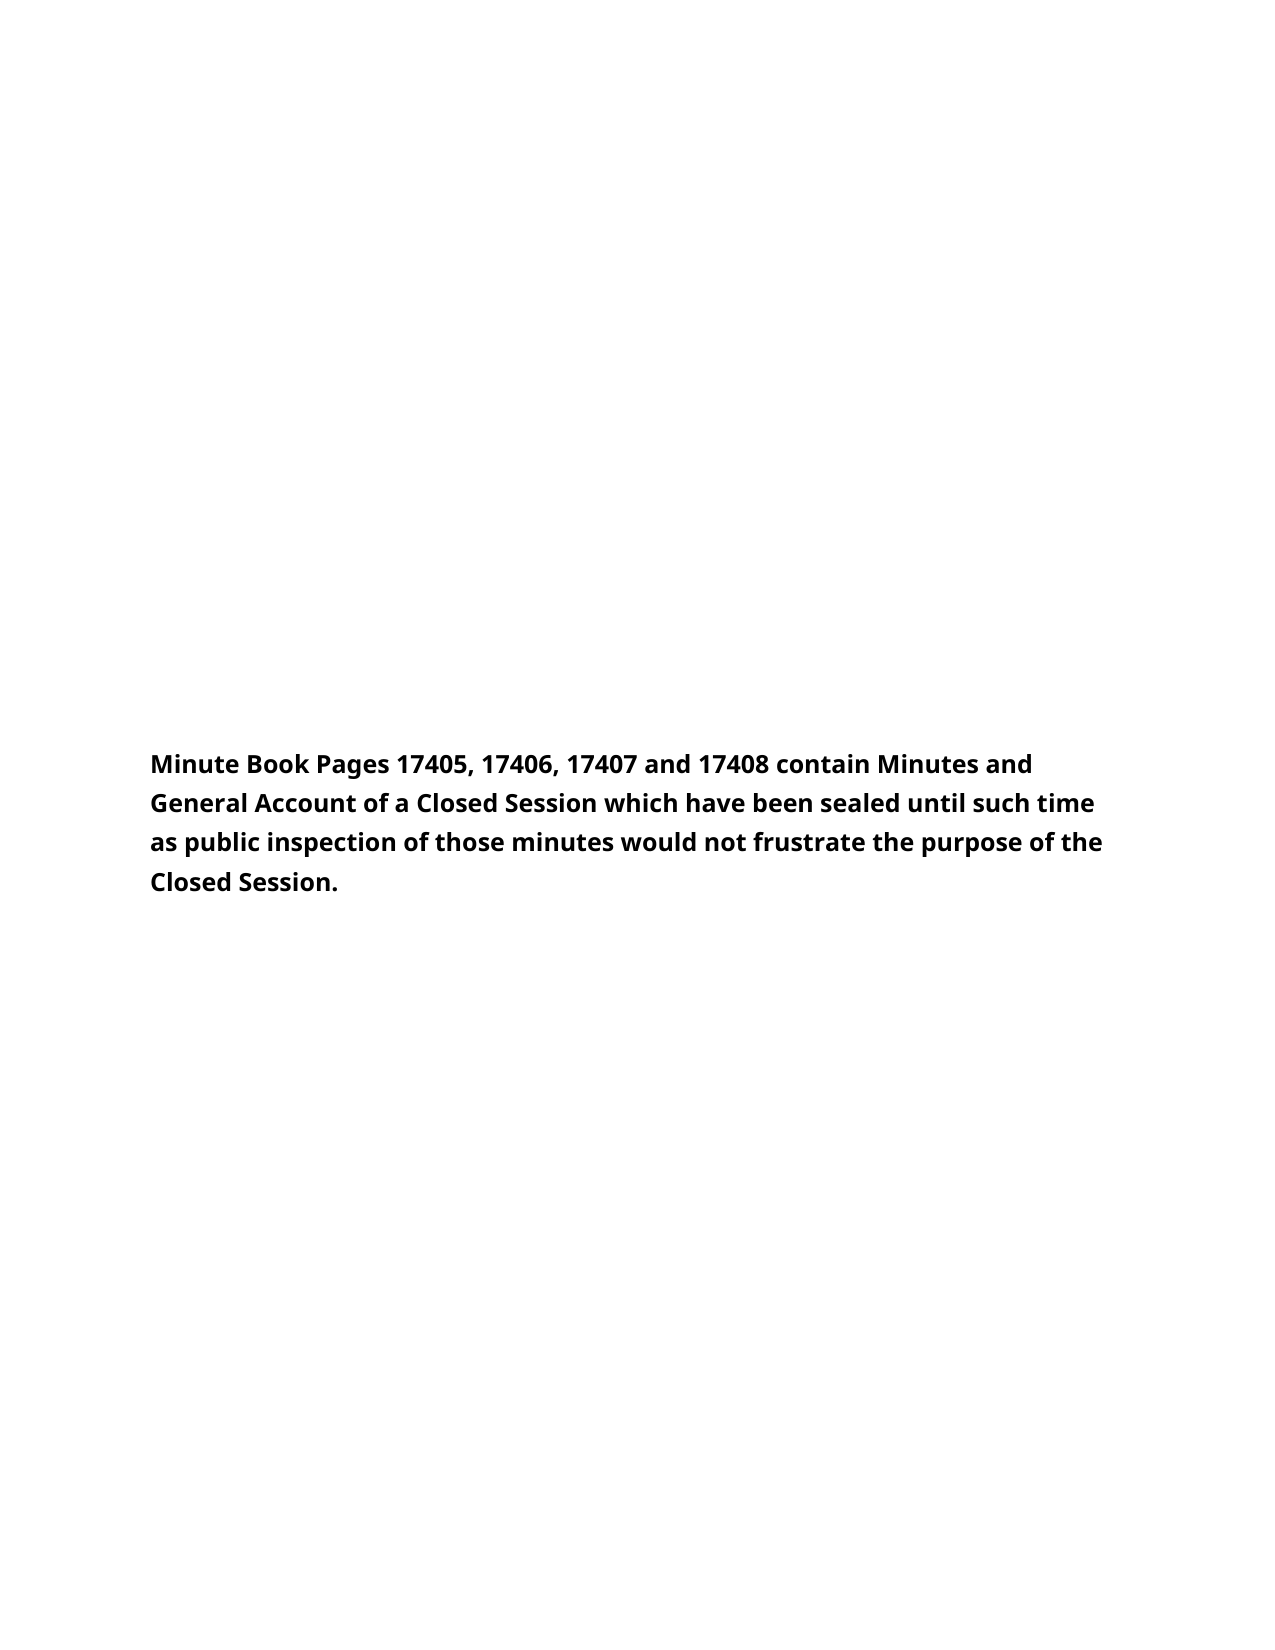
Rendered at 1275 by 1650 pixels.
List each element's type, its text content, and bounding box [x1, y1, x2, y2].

text Minute Book Pages 17405, 17406, 17407 and 17408 contain Minutes and General Account of a Closed Session which have been sealed until such time as public inspection of those minutes would not frustrate the purpose of the Closed Session. [150, 747, 1125, 898]
